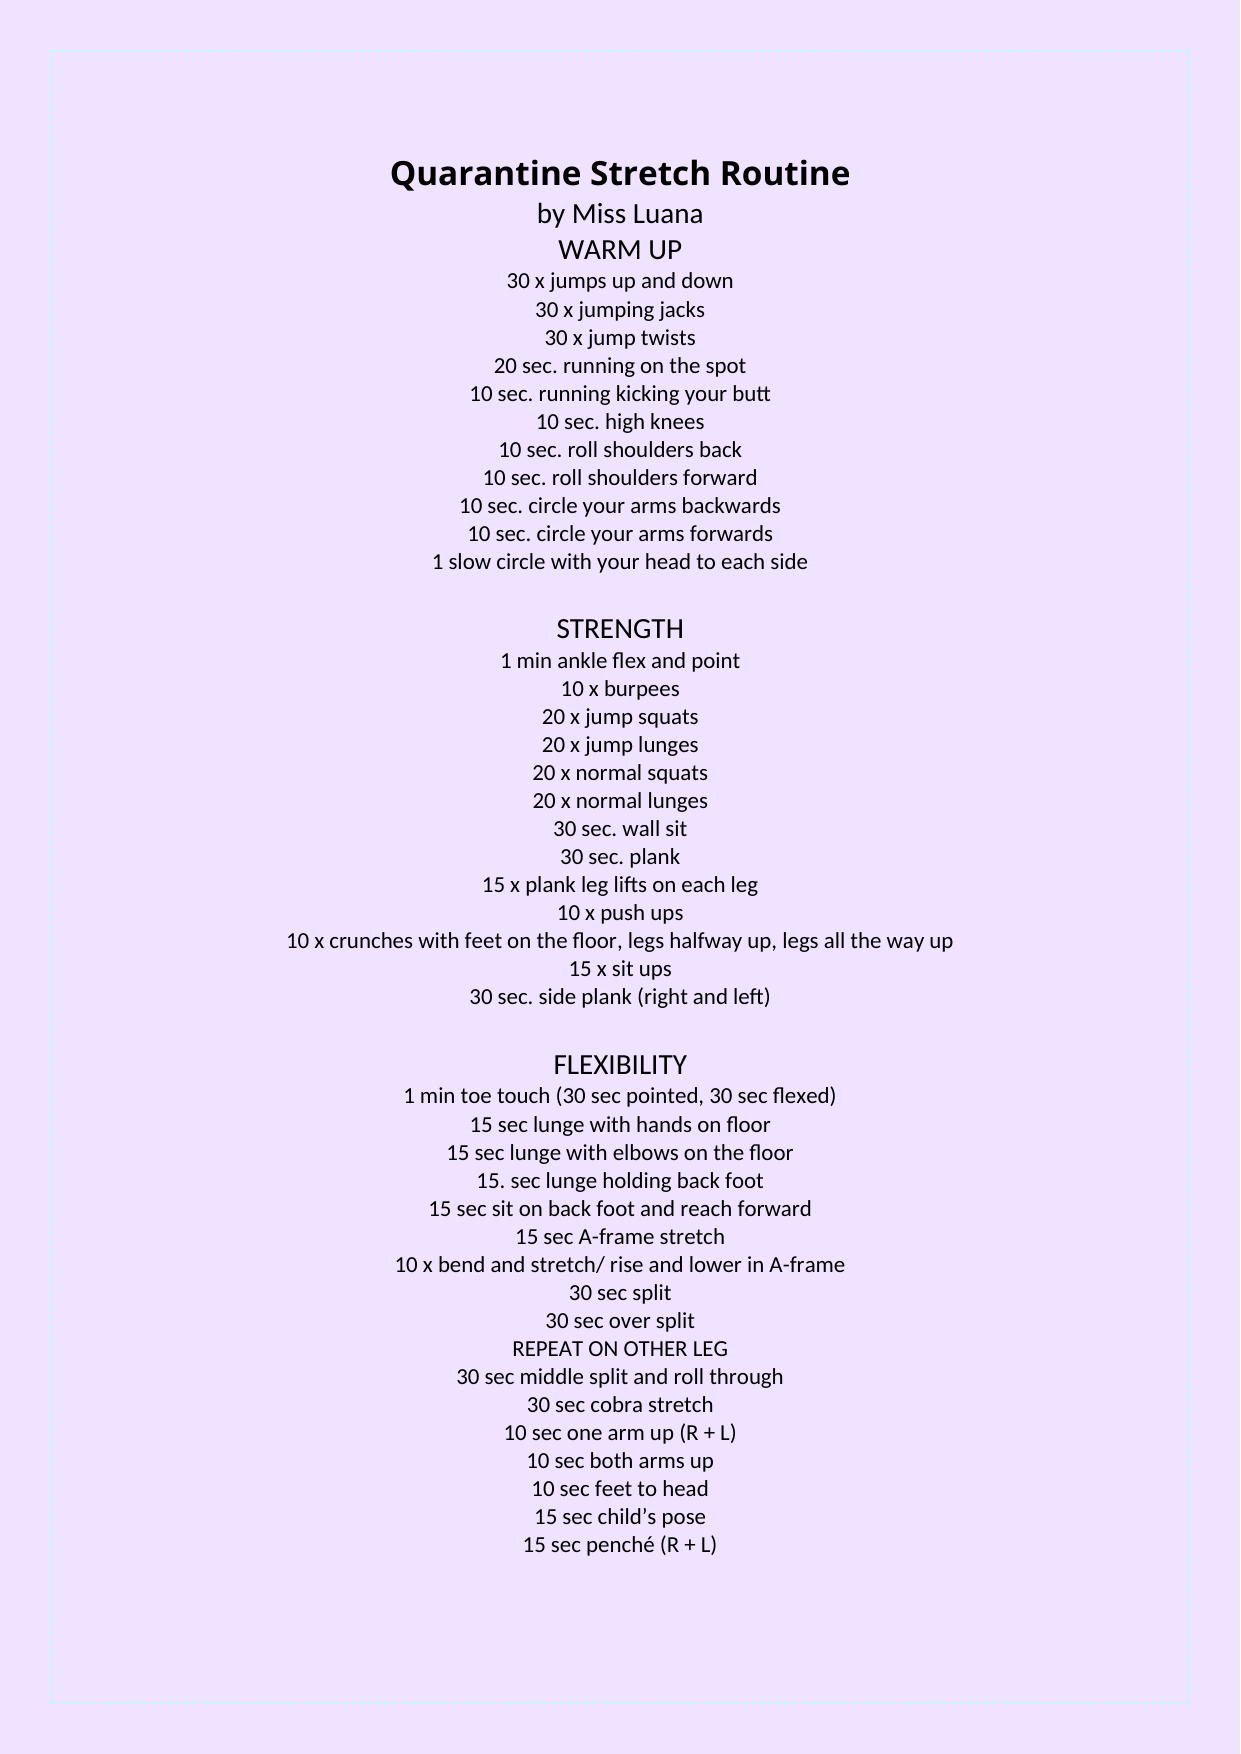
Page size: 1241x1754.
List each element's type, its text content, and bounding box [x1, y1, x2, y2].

text 10 sec. running kicking your butt [150, 379, 1090, 407]
text 1 slow circle with your head to each side [150, 547, 1090, 575]
text 30 sec middle split and roll through [150, 1362, 1090, 1390]
text 15 sec sit on back foot and reach forward [150, 1194, 1090, 1222]
text 20 sec. running on the spot [150, 351, 1090, 379]
text 20 x normal lunges [150, 786, 1090, 814]
text 1 min toe touch (30 sec pointed, 30 sec flexed) [150, 1082, 1090, 1110]
text 15 sec A-frame stretch [150, 1222, 1090, 1250]
text 10 x bend and stretch/ rise and lower in A-frame [150, 1250, 1090, 1278]
text 10 sec both arms up [150, 1446, 1090, 1474]
text 1 min ankle flex and point [150, 646, 1090, 674]
text 10 sec. circle your arms forwards [150, 519, 1090, 547]
text 15 sec child’s pose [150, 1502, 1090, 1530]
text FLEXIBILITY [150, 1046, 1090, 1082]
text 10 sec. roll shoulders back [150, 435, 1090, 463]
text Quarantine Stretch Routine [150, 150, 1090, 195]
text STRENGTH [150, 611, 1090, 646]
text 15 sec lunge with elbows on the floor [150, 1138, 1090, 1166]
text 20 x jump squats [150, 702, 1090, 730]
text 10 sec. roll shoulders forward [150, 463, 1090, 491]
text 20 x jump lunges [150, 730, 1090, 758]
text 30 sec split [150, 1278, 1090, 1306]
text WARM UP [150, 231, 1090, 267]
text 30 sec. side plank (right and left) [150, 982, 1090, 1010]
text 15 sec penché (R + L) [150, 1530, 1090, 1558]
text 30 x jumps up and down [150, 267, 1090, 295]
text 30 x jumping jacks [150, 295, 1090, 323]
text REPEAT ON OTHER LEG [150, 1334, 1090, 1362]
text 10 sec one arm up (R + L) [150, 1418, 1090, 1446]
text 30 sec. wall sit [150, 814, 1090, 842]
text 30 sec. plank [150, 842, 1090, 870]
text 30 sec over split [150, 1306, 1090, 1334]
text 15 sec lunge with hands on floor [150, 1110, 1090, 1138]
text 15 x plank leg lifts on each leg [150, 870, 1090, 898]
text 15. sec lunge holding back foot [150, 1166, 1090, 1194]
text 10 x burpees [150, 674, 1090, 702]
text 30 x jump twists [150, 323, 1090, 351]
text 15 x sit ups [150, 954, 1090, 982]
text 10 sec feet to head [150, 1474, 1090, 1502]
text 10 sec. circle your arms backwards [150, 491, 1090, 519]
text 10 sec. high knees [150, 407, 1090, 435]
text 10 x crunches with feet on the floor, legs halfway up, legs all the way up [150, 926, 1090, 954]
text 10 x push ups [150, 898, 1090, 926]
text 30 sec cobra stretch [150, 1390, 1090, 1418]
text 20 x normal squats [150, 758, 1090, 786]
text by Miss Luana [150, 195, 1090, 231]
